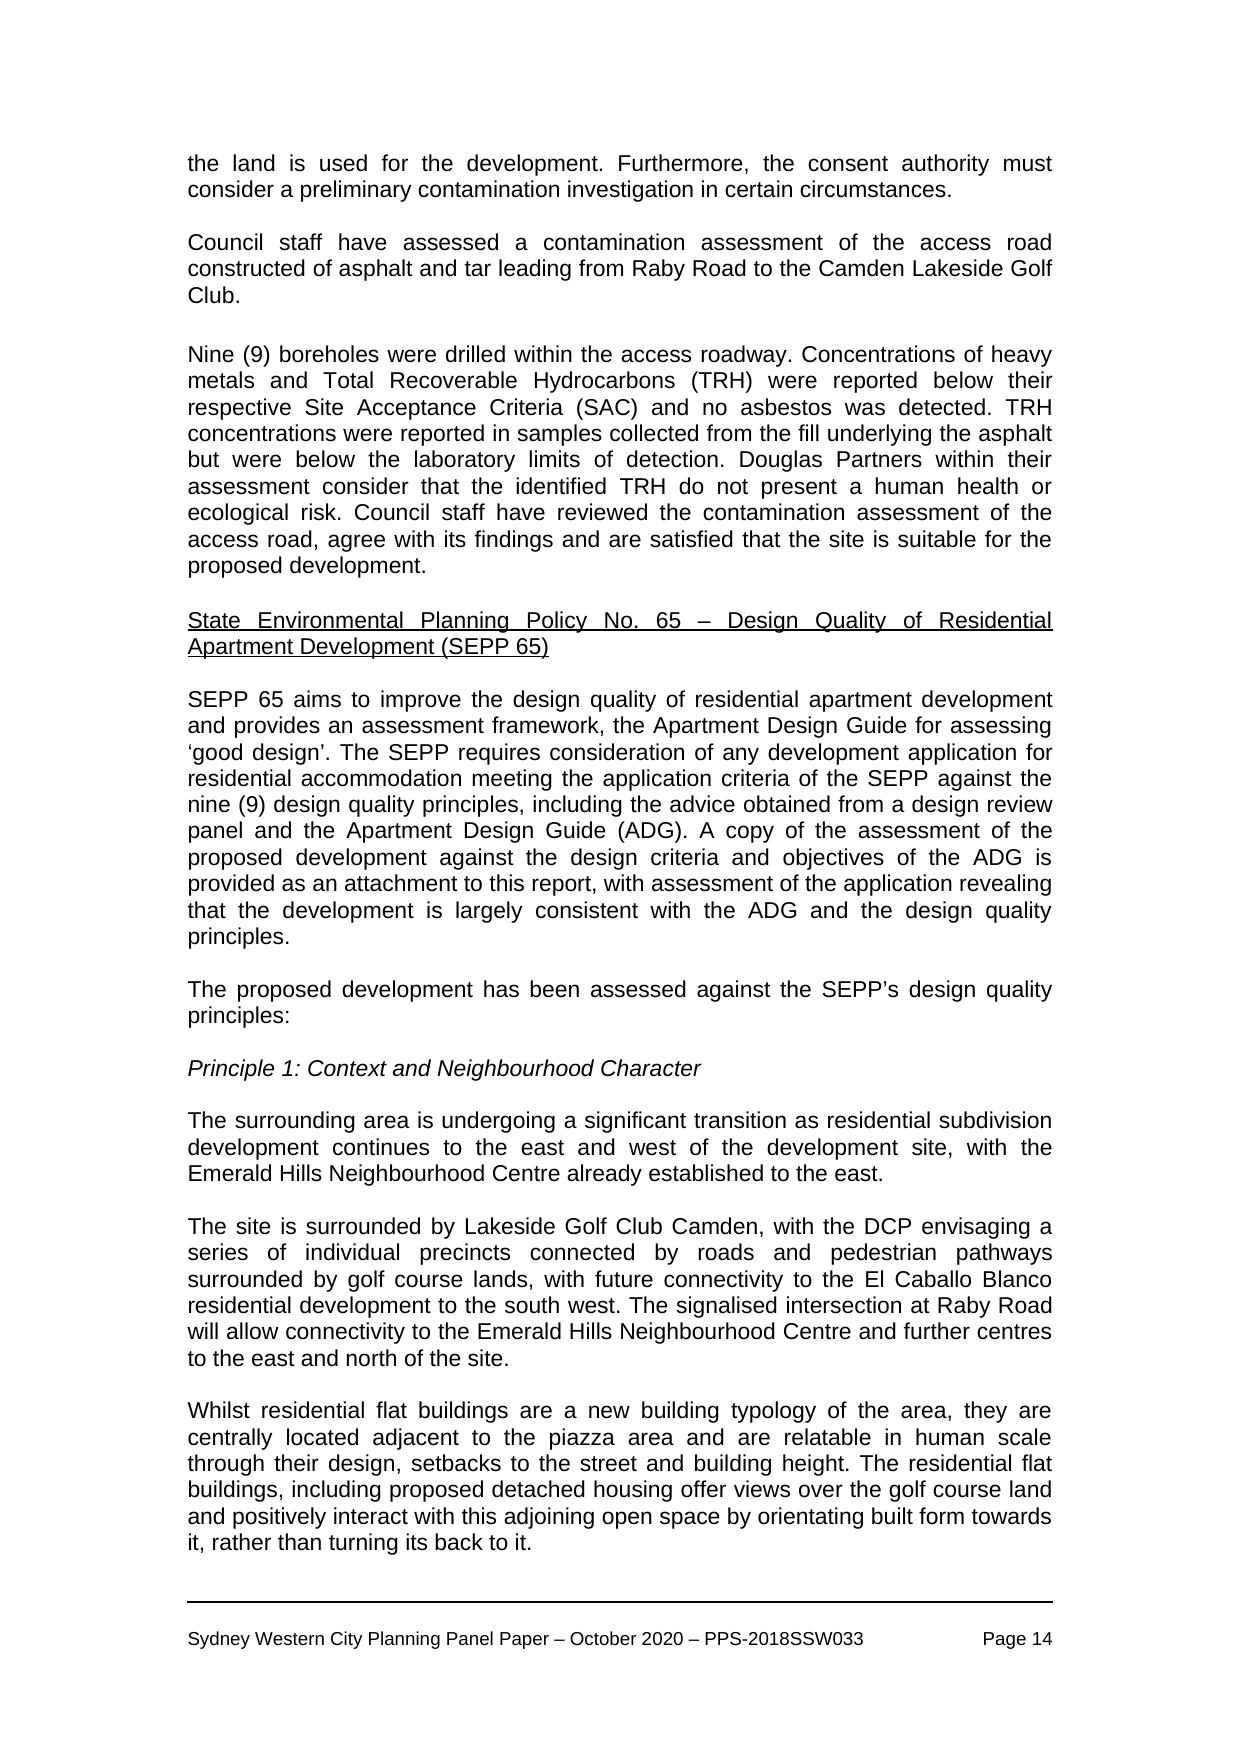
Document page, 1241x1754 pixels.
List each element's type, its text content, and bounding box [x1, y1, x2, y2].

text State Environmental Planning Policy No. 65 – Design Quality of Residential Apartment Development (SEPP 65) [187, 630, 1053, 659]
text The proposed development has been assessed against the SEPP’s design quality principles: [187, 976, 1053, 1028]
text SEPP 65 aims to improve the design quality of residential apartment development and provides an assessment framework, the Apartment Design Guide for assessing ‘good design’. The SEPP requires consideration of any development application for residential accommodation meeting the application criteria of the SEPP against the nine (9) design quality principles, including the advice obtained from a design review panel and the Apartment Design Guide (ADG). A copy of the assessment of the proposed development against the design criteria and objectives of the ADG is provided as an attachment to this report, with assessment of the application revealing that the development is largely consistent with the ADG and the design quality principles. [187, 686, 1053, 949]
text Council staff have assessed a contamination assessment of the access road constructed of asphalt and tar leading from Raby Road to the Camden Lakeside Golf Club. [187, 229, 1053, 308]
text Principle 1: Context and Neighbourhood Character [187, 1055, 1053, 1081]
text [187, 150, 1053, 203]
text Nine (9) boreholes were drilled within the access roadway. Concentrations of heavy metals and Total Recoverable Hydrocarbons (TRH) were reported below their respective Site Acceptance Criteria (SAC) and no asbestos was detected. TRH concentrations were reported in samples collected from the fill underlying the asphalt but were below the laboratory limits of detection. Douglas Partners within their assessment consider that the identified TRH do not present a human health or ecological risk. Council staff have reviewed the contamination assessment of the access road, agree with its findings and are satisfied that the site is suitable for the proposed development. [187, 341, 1053, 578]
text The surrounding area is undergoing a significant transition as residential subdivision development continues to the east and west of the development site, with the Emerald Hills Neighbourhood Centre already established to the east. [187, 1107, 1053, 1186]
text State Environmental Planning Policy No. 65 – Design Quality of Residential Apartment Development (SEPP 65) [187, 607, 1053, 629]
text The site is surrounded by Lakeside Golf Club Camden, with the DCP envisaging a series of individual precincts connected by roads and pedestrian pathways surrounded by golf course lands, with future connectivity to the El Caballo Blanco residential development to the south west. The signalised intersection at Raby Road will allow connectivity to the Emerald Hills Neighbourhood Centre and further centres to the east and north of the site. [187, 1213, 1053, 1371]
text Whilst residential flat buildings are a new building typology of the area, they are centrally located adjacent to the piazza area and are relatable in human scale through their design, setbacks to the street and building height. The residential flat buildings, including proposed detached housing offer views over the golf course land and positively interact with this adjoining open space by orientating built form towards it, rather than turning its back to it. [187, 1397, 1053, 1555]
